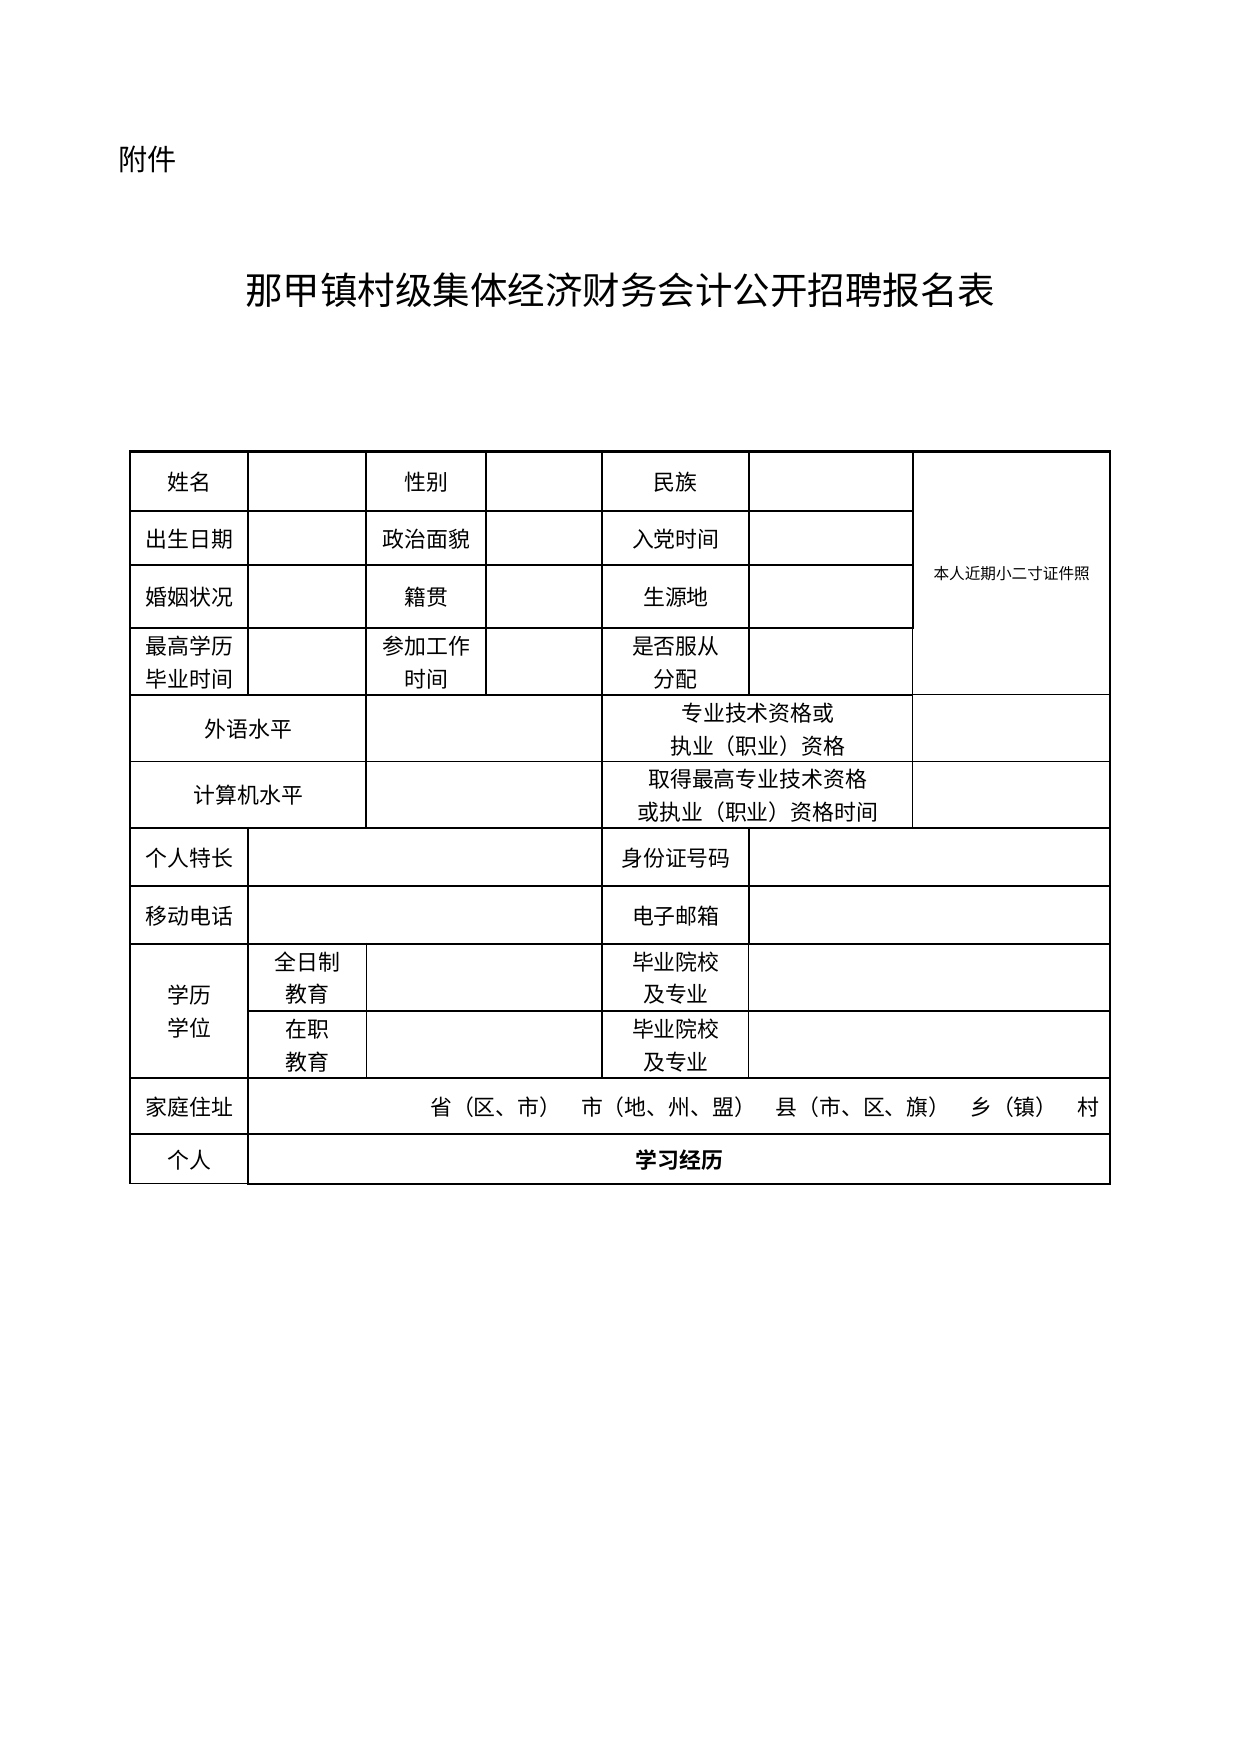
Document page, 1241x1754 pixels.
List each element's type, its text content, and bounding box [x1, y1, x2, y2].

table_cell 移动电话 [131, 887, 247, 942]
table_cell [750, 887, 1109, 942]
table_cell 外语水平 [131, 696, 365, 761]
table_cell 学习经历 [249, 1135, 1109, 1183]
table_cell [487, 629, 601, 694]
table_cell 计算机水平 [131, 762, 365, 827]
text 附件 [118, 125, 1122, 190]
table_header 民族 [603, 453, 748, 510]
table_cell 入党时间 [603, 512, 748, 563]
table_cell [249, 629, 365, 694]
table_cell 身份证号码 [603, 829, 748, 884]
table_cell [487, 512, 601, 563]
table_cell 家庭住址 [131, 1079, 247, 1133]
text 那甲镇村级集体经济财务会计公开招聘报名表 [118, 255, 1122, 320]
table_cell [249, 512, 365, 563]
table_cell 籍贯 [367, 566, 485, 627]
table_cell [749, 1012, 1109, 1077]
table_cell 生源地 [603, 566, 748, 627]
table_cell [913, 695, 1109, 761]
table_cell [750, 829, 1109, 884]
table_cell [749, 945, 1109, 1009]
table_cell [750, 629, 912, 694]
table_cell 毕业院校 及专业 [603, 1012, 748, 1077]
table_cell 个人特长 [131, 829, 247, 884]
table_cell [913, 762, 1109, 827]
table_cell [367, 696, 601, 761]
table_cell 是否服从 分配 [603, 629, 748, 694]
table_cell [750, 566, 912, 627]
table_cell 个人 学习 简历 [131, 1135, 247, 1183]
table_cell [367, 1012, 601, 1077]
table_header 姓名 [131, 453, 247, 510]
table_cell [487, 566, 601, 627]
table_cell 出生日期 [131, 512, 247, 563]
table_cell [249, 829, 601, 884]
table_header [249, 453, 365, 510]
table_header 本人近期小二寸证件照 [913, 453, 1109, 694]
table_cell [750, 512, 912, 563]
table_cell [367, 762, 601, 827]
table_header [750, 453, 912, 510]
table_cell 全日制 教育 [249, 945, 366, 1009]
table_cell 取得最高专业技术资格 或执业（职业）资格时间 [603, 762, 912, 827]
table_cell 电子邮箱 [603, 887, 748, 942]
table_cell 婚姻状况 [131, 566, 247, 627]
table_header [487, 453, 601, 510]
table_cell 参加工作时间 [367, 629, 485, 694]
table_cell 政治面貌 [367, 512, 485, 563]
table_header 性别 [367, 453, 485, 510]
table_cell 毕业院校 及专业 [603, 945, 748, 1009]
table_cell 最高学历毕业时间 [131, 629, 247, 694]
table_cell [249, 566, 365, 627]
table_cell 学历 学位 [131, 945, 247, 1077]
table_cell [367, 945, 601, 1009]
table_cell 专业技术资格或 执业（职业）资格 [603, 696, 912, 761]
table_cell [249, 887, 601, 942]
table_cell 在职 教育 [249, 1012, 366, 1077]
table_cell 省（区、市） 市（地、州、盟） 县（市、区、旗） 乡（镇） 村 [249, 1079, 1109, 1133]
